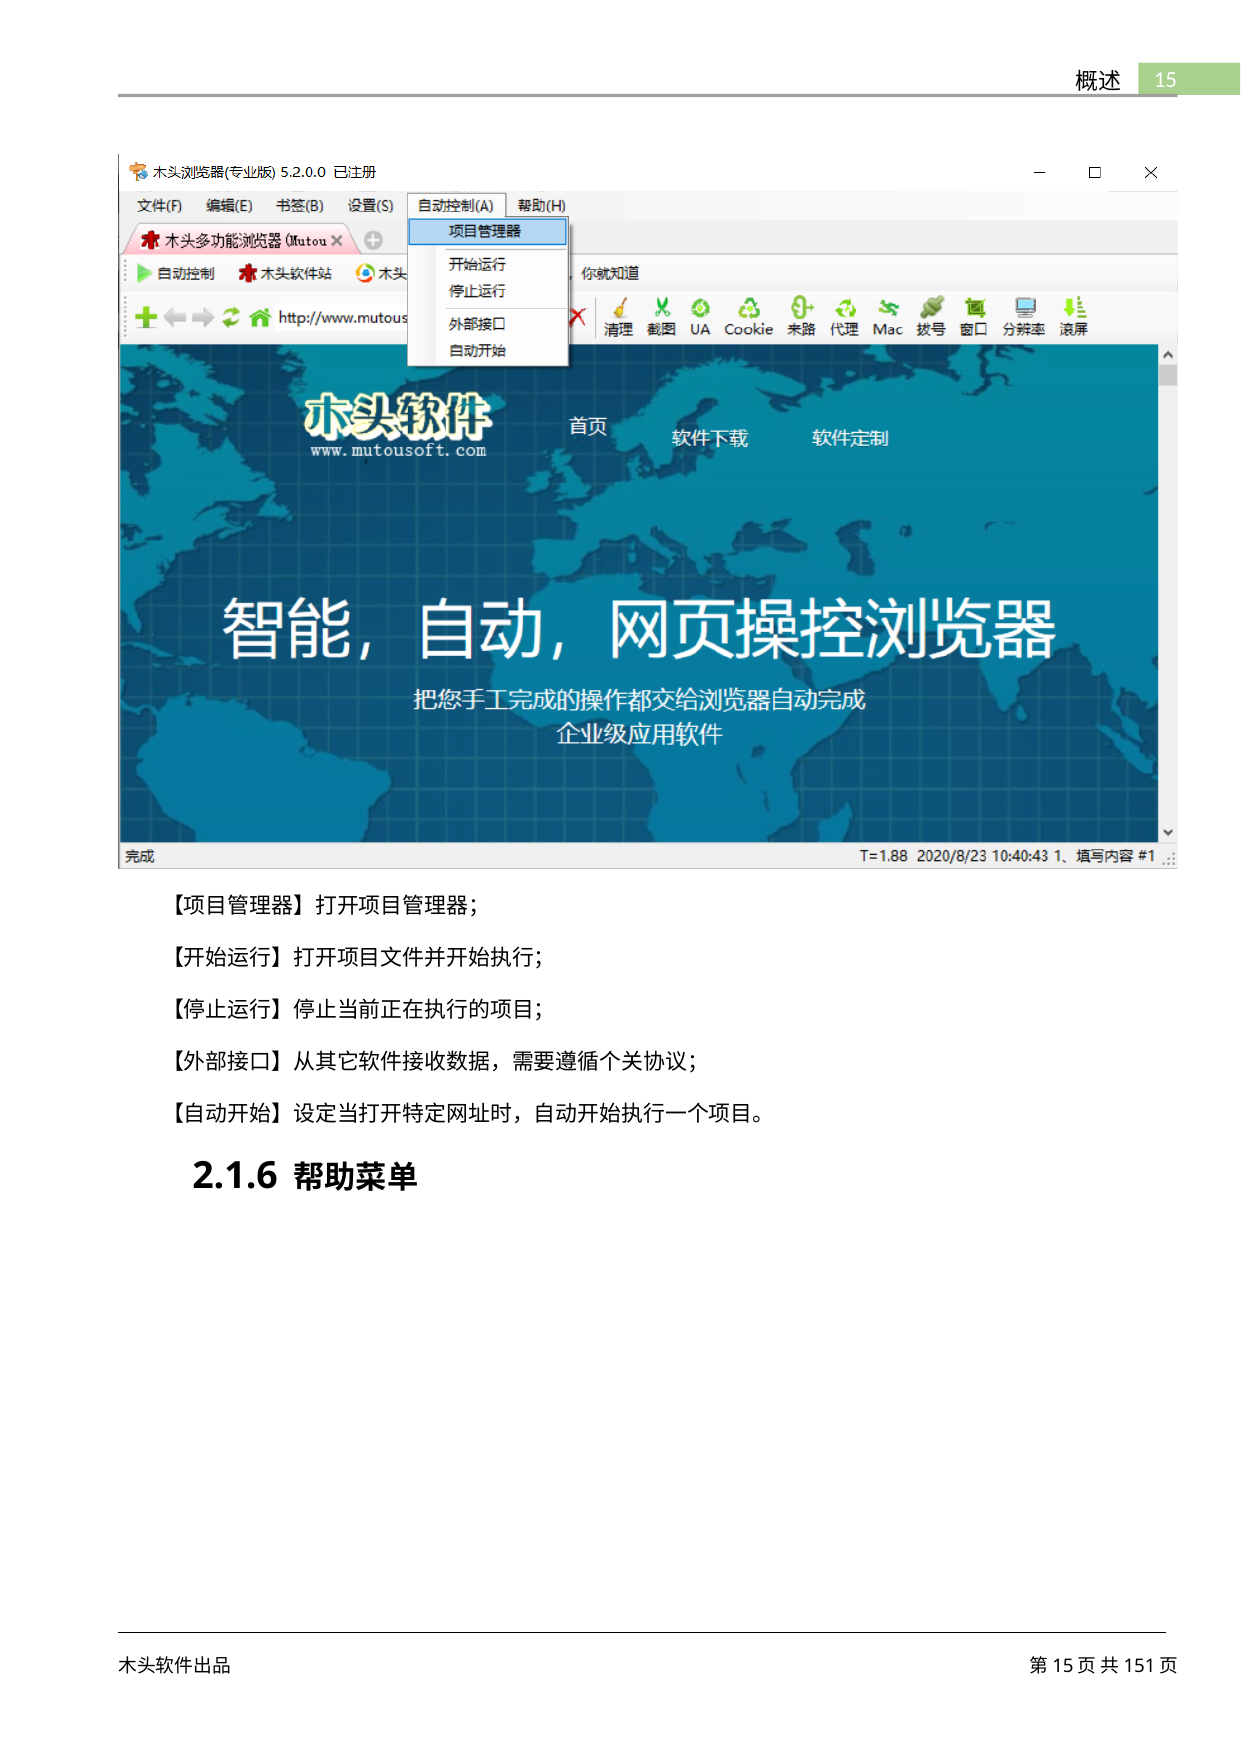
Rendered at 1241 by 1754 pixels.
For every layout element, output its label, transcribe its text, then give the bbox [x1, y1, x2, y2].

text 【项目管理器】打开项目管理器； [118, 888, 1166, 919]
subtitle 帮助菜单 [129, 1148, 1166, 1199]
text 【停止运行】停止当前正在执行的项目； [118, 992, 1166, 1023]
text 【自动开始】设定当打开特定网址时，自动开始执行一个项目。 [118, 1096, 1166, 1128]
text 【外部接口】从其它软件接收数据，需要遵循个关协议； [118, 1044, 1166, 1076]
text 【开始运行】打开项目文件并开始执行； [118, 940, 1166, 971]
picture [118, 154, 1178, 869]
